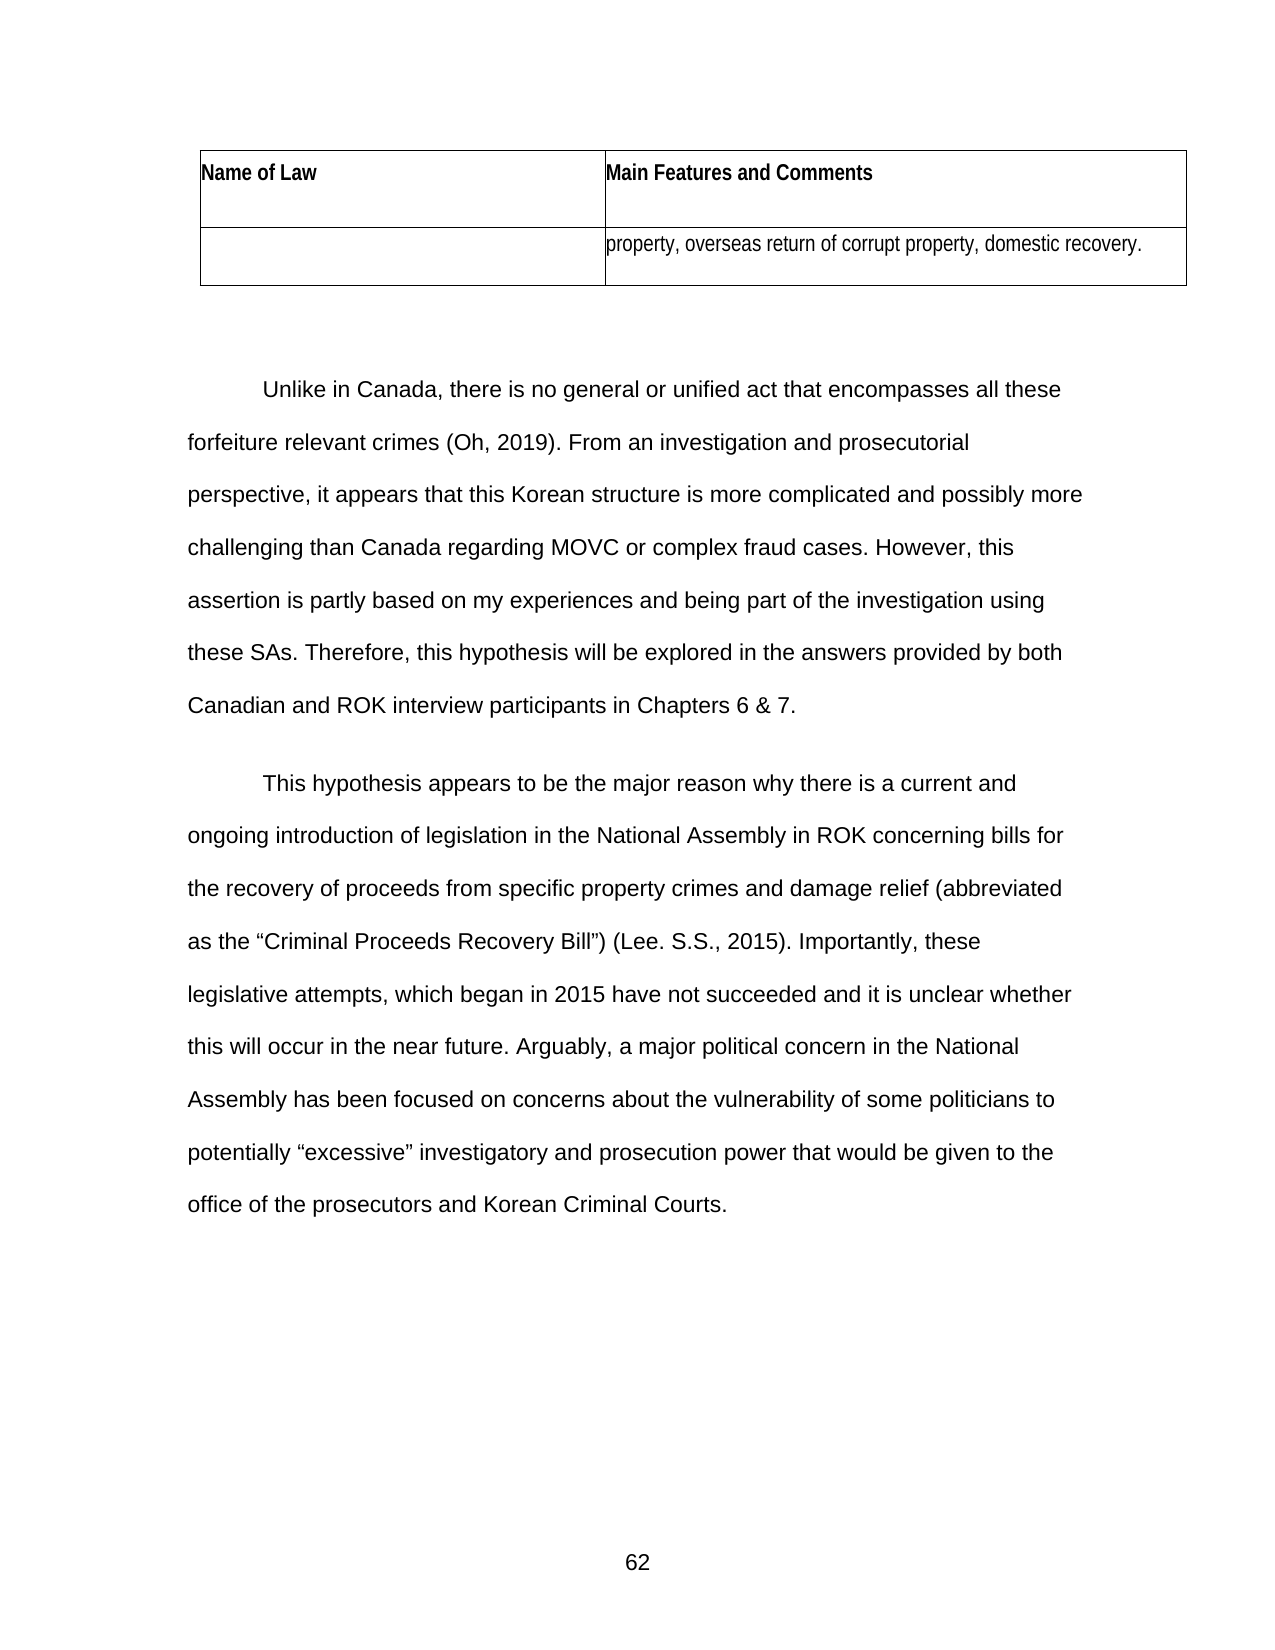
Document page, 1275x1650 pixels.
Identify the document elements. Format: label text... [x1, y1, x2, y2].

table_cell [606, 228, 1186, 284]
text This hypothesis appears to be the major reason why there is a current and ongoing introduction of legislation in the National Assembly in ROK concerning bills for the recovery of proceeds from specific property crimes and damage relief (abbreviated as the “Criminal Proceeds Recovery Bill”) (Lee. S.S., 2015). Importantly, these legislative attempts, which began in 2015 have not succeeded and it is unclear whether this will occur in the near future. Arguably, a major political concern in the National Assembly has been focused on concerns about the vulnerability of some politicians to potentially “excessive” investigatory and prosecution power that would be given to the office of the prosecutors and Korean Criminal Courts. [187, 770, 1087, 1218]
text Unlike in Canada, there is no general or unified act that encompasses all these forfeiture relevant crimes (Oh, 2019). From an investigation and prosecutorial perspective, it appears that this Korean structure is more complicated and possibly more challenging than Canada regarding MOVC or complex fraud cases. However, this assertion is partly based on my experiences and being part of the investigation using these SAs. Therefore, this hypothesis will be explored in the answers provided by both Canadian and ROK interview participants in Chapters 6 & 7. [187, 376, 1087, 718]
table_header Name of Law [201, 151, 605, 227]
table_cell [201, 228, 605, 284]
table_header Main Features and Comments [606, 151, 1186, 227]
